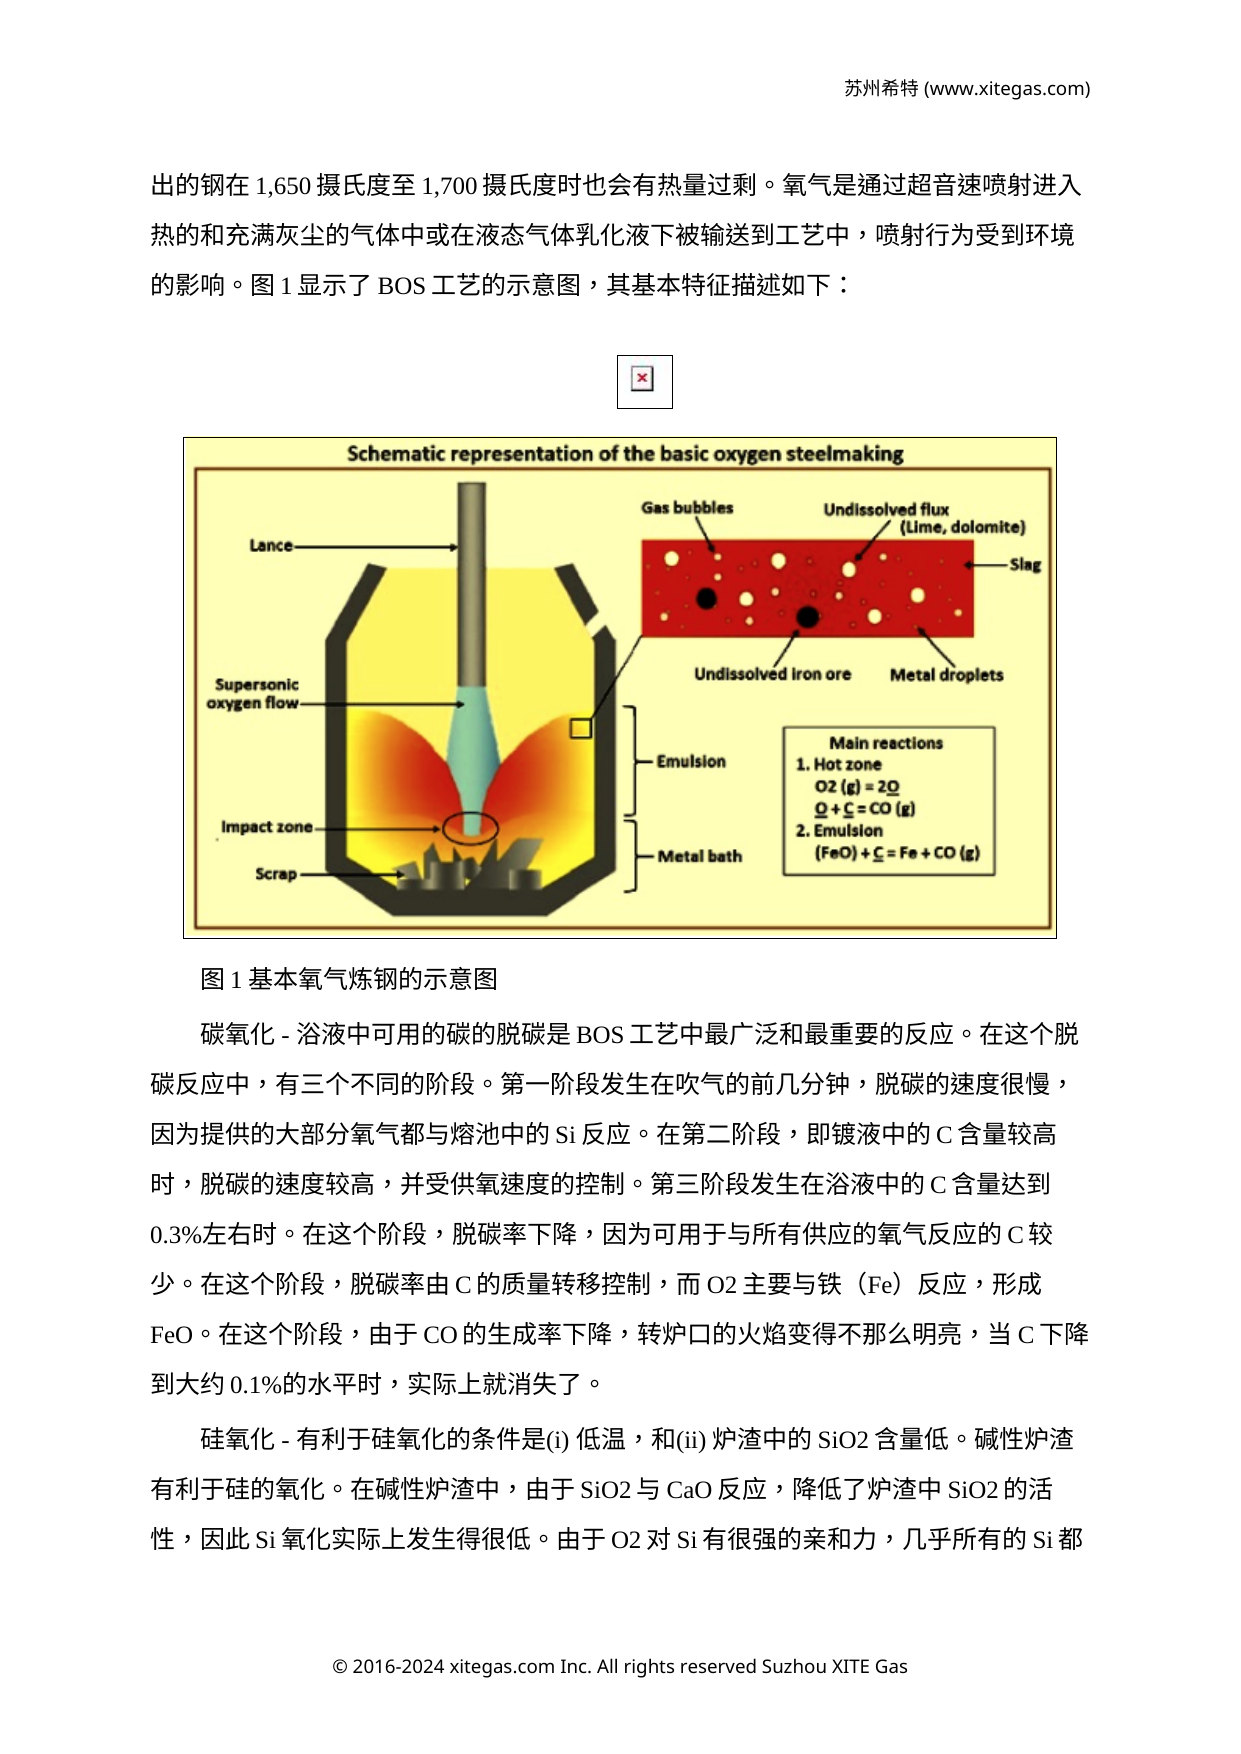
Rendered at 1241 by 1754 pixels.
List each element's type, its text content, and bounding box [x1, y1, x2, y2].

text 图1 基本氧气炼钢的示意图 [150, 944, 1090, 994]
picture [618, 356, 672, 408]
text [150, 150, 1090, 300]
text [150, 1404, 1090, 1554]
picture [184, 438, 1056, 938]
text 碳氧化 - 浴液中可用的碳的脱碳是BOS工艺中最广泛和最重要的反应。在这个脱碳反应中，有三个不同的阶段。第一阶段发生在吹气的前几分钟，脱碳的速度很慢，因为提供的大部分氧气都与熔池中的Si反应。在第二阶段，即镀液中的C含量较高时，脱碳的速度较高，并受供氧速度的控制。第三阶段发生在浴液中的C含量达到0.3%左右时。在这个阶段，脱碳率下降，因为可用于与所有供应的氧气反应的C较少。在这个阶段，脱碳率由C的质量转移控制，而O2主要与铁（Fe）反应，形成FeO。在这个阶段，由于CO的生成率下降，转炉口的火焰变得不那么明亮，当C下降到大约0.1%的水平时，实际上就消失了。 [150, 999, 1090, 1399]
